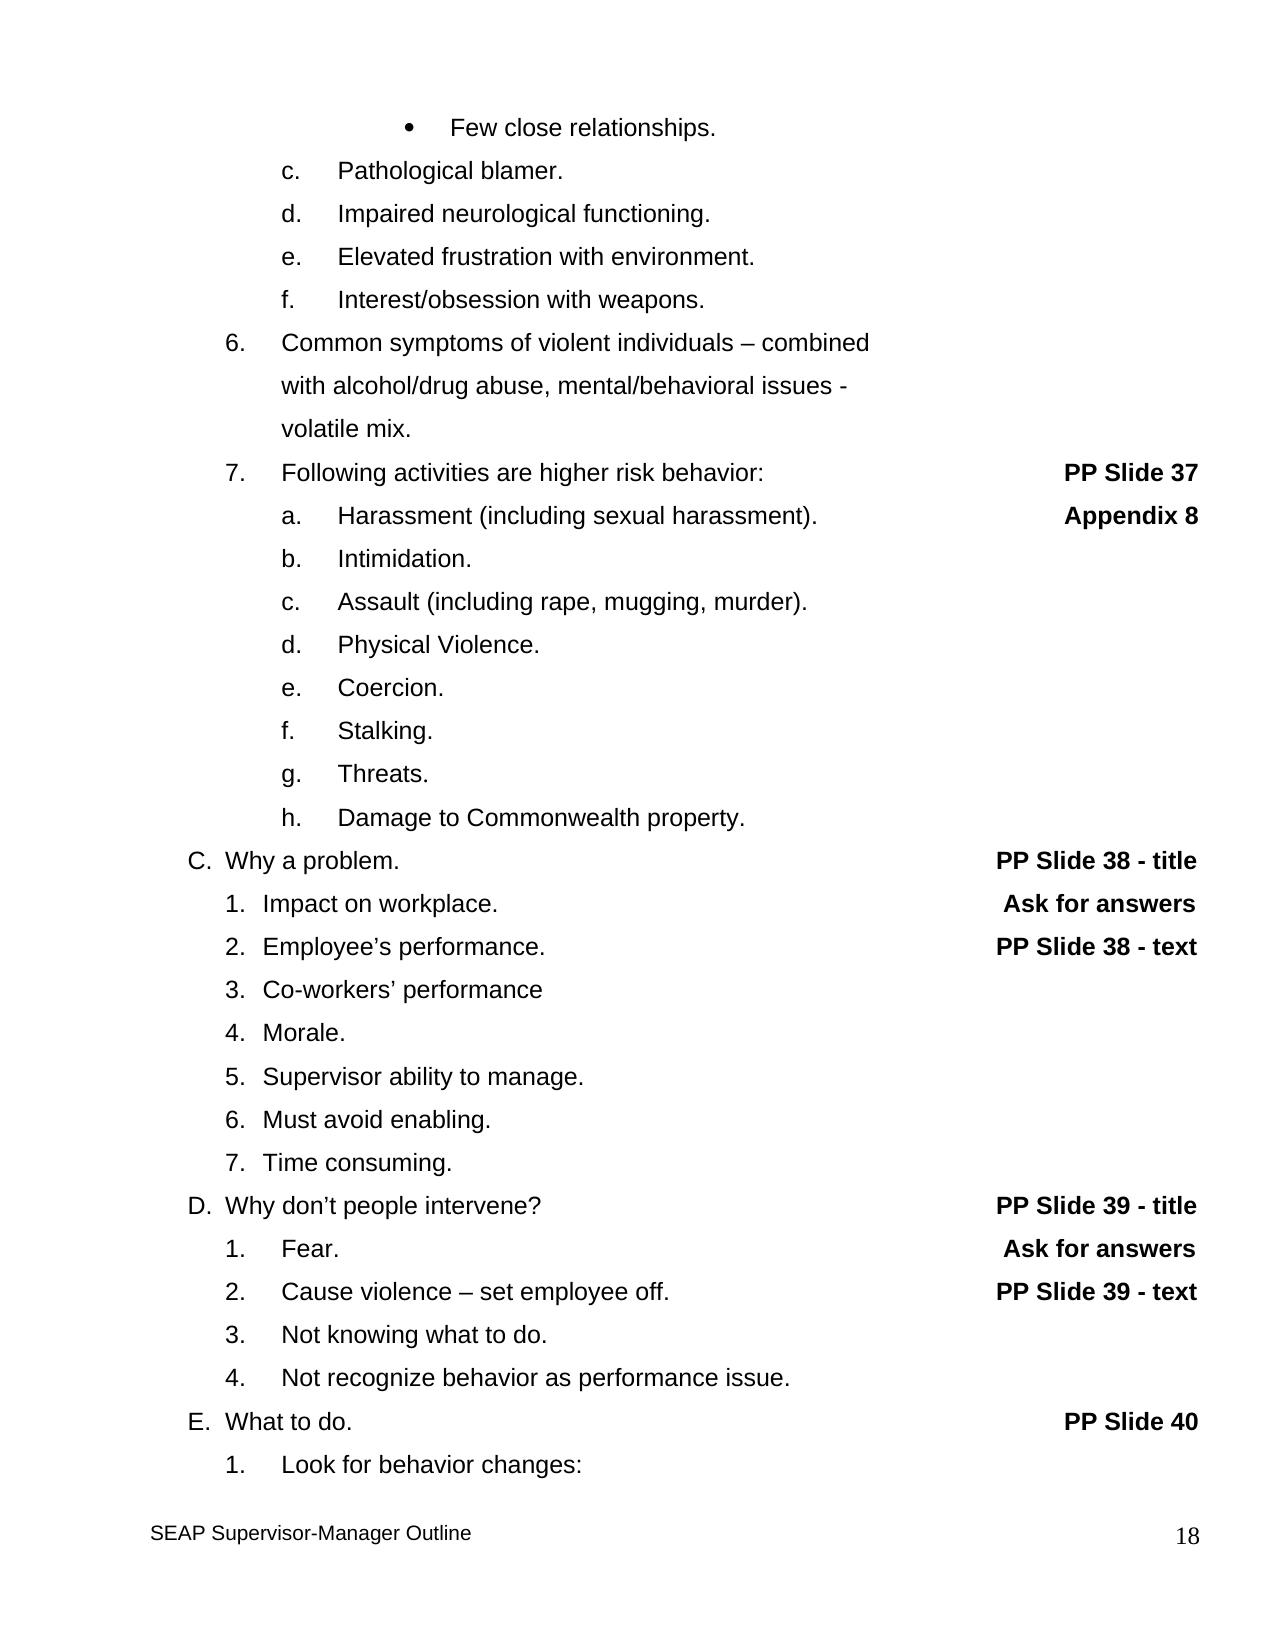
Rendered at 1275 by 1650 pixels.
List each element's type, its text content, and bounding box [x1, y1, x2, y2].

list Stalking. [281, 716, 1200, 745]
list Physical Violence. [281, 630, 1200, 659]
list Not recognize behavior as performance issue. [225, 1363, 1200, 1392]
list Following activities are higher risk behavior: PP Slide 37 [225, 458, 1200, 486]
list Harassment (including sexual harassment). Appendix 8 [281, 501, 1200, 529]
list Not knowing what to do. [225, 1320, 1200, 1349]
list Cause violence – set employee off. PP Slide 39 - text [225, 1277, 1200, 1306]
list Morale. [225, 1018, 1200, 1047]
list Supervisor ability to manage. [225, 1061, 1200, 1090]
list Intimidation. [281, 544, 1200, 573]
list Impaired neurological functioning. [281, 199, 1200, 228]
list Pathological blamer. [281, 156, 1200, 184]
list Few close relationships. [375, 112, 1200, 141]
list What to do. PP Slide 40 [187, 1406, 1200, 1435]
list Impact on workplace. Ask for answers [225, 889, 1200, 918]
list Must avoid enabling. [225, 1104, 1200, 1133]
list Common symptoms of violent individuals – combined with alcohol/drug abuse, mental/behavioral issues - volatile mix. [225, 328, 1200, 443]
list Why a problem. PP Slide 38 - title [187, 846, 1200, 874]
list Employee’s performance. PP Slide 38 - text [225, 932, 1200, 961]
list Assault (including rape, mugging, murder). [281, 587, 1200, 616]
list Threats. [281, 759, 1200, 788]
list Co-workers’ performance [225, 975, 1200, 1004]
list Damage to Commonwealth property. [281, 803, 1200, 831]
list Look for behavior changes: [225, 1449, 1200, 1478]
list Time consuming. [225, 1148, 1200, 1176]
list Fear. Ask for answers [225, 1234, 1200, 1263]
list Interest/obsession with weapons. [281, 285, 1200, 314]
list Elevated frustration with environment. [281, 242, 1200, 271]
list Why don’t people intervene? PP Slide 39 - title [187, 1191, 1200, 1219]
list Coercion. [281, 673, 1200, 702]
